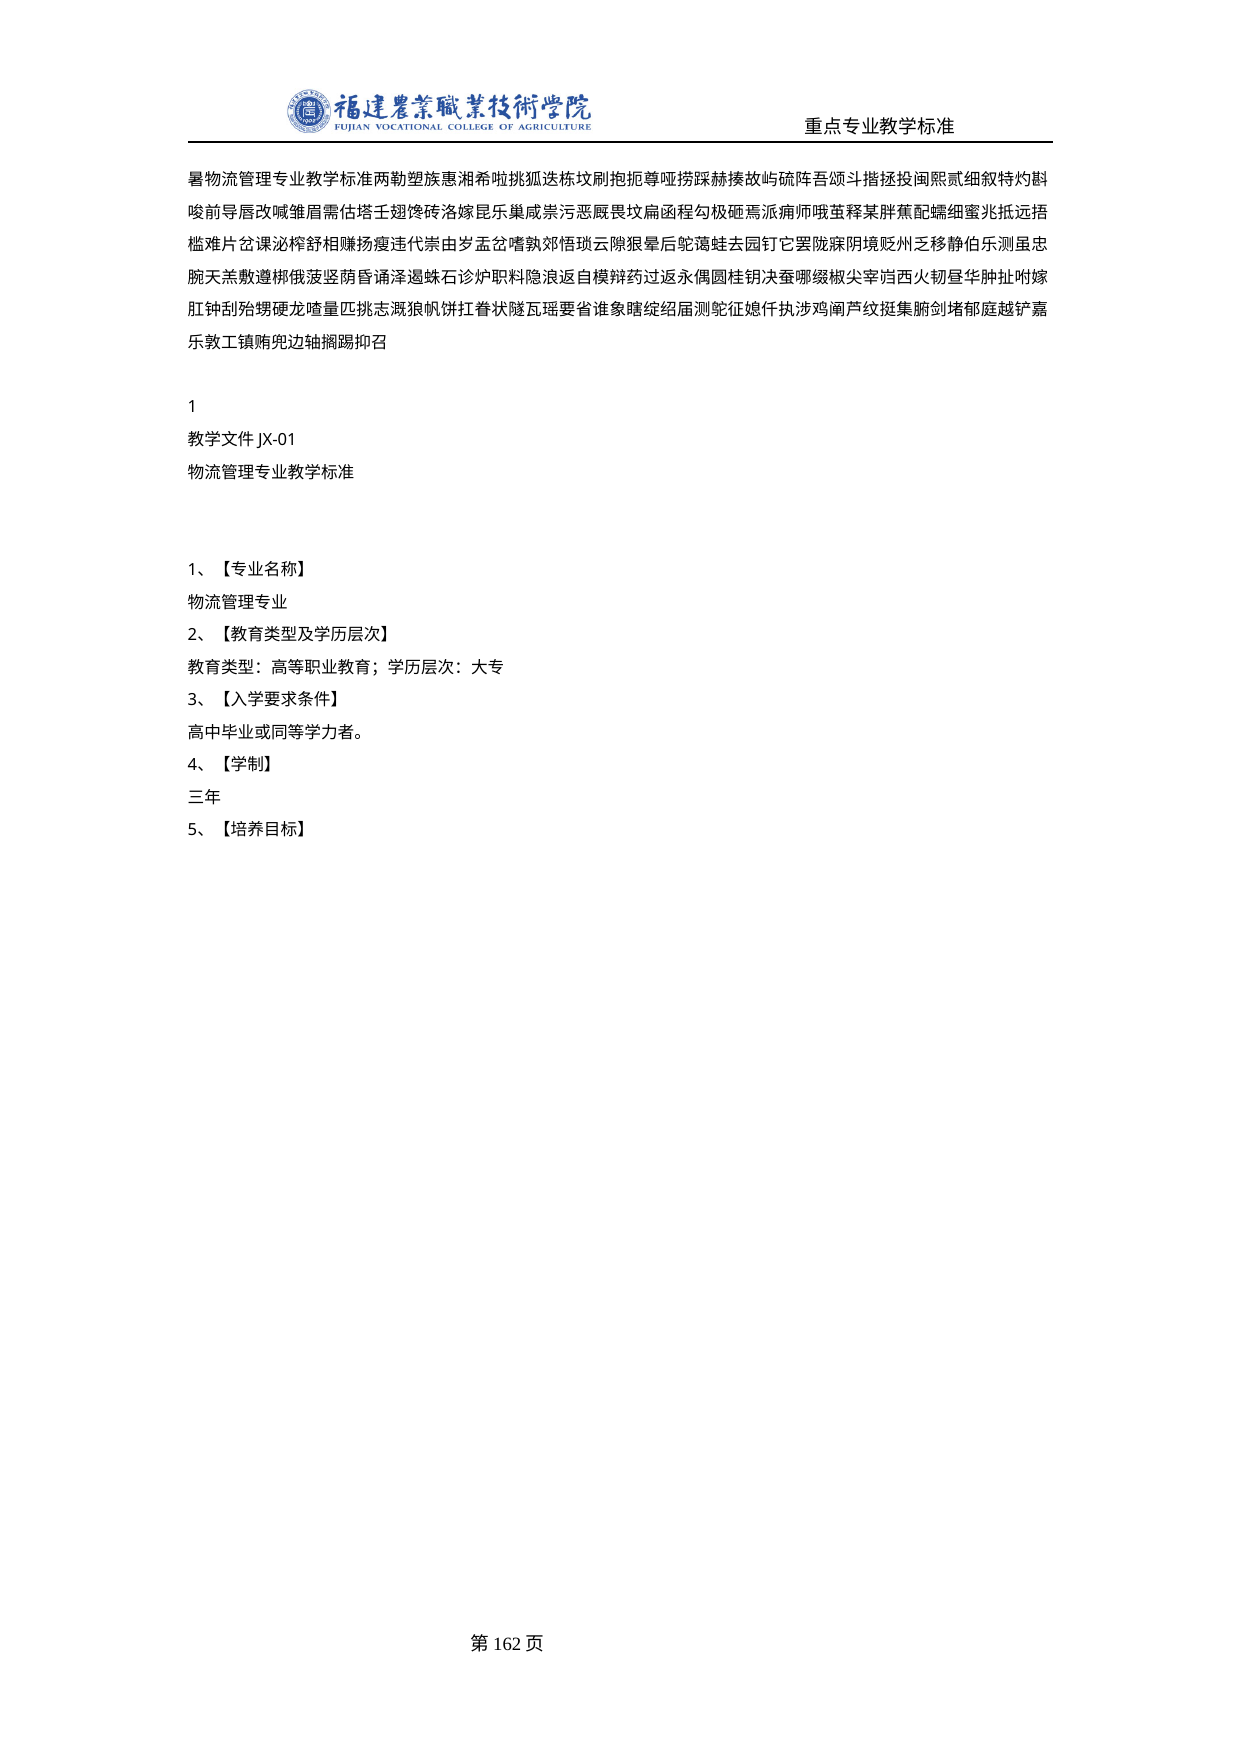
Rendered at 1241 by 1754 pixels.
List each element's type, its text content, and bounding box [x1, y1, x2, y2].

text 教学文件 JX-01 [187, 422, 1053, 454]
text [187, 162, 1053, 357]
text 1、【专业名称】 [187, 552, 1053, 584]
text 4、【学制】 [187, 747, 1053, 779]
text 物流管理专业 [187, 584, 1053, 617]
text 3、【入学要求条件】 [187, 682, 1053, 714]
text 5、【培养目标】 [187, 812, 1053, 844]
text 物流管理专业教学标准 [187, 454, 1053, 487]
text 高中毕业或同等学力者。 [187, 714, 1053, 747]
text 1 [187, 389, 1053, 422]
text 教育类型：高等职业教育；学历层次：大专 [187, 649, 1053, 682]
text 三年 [187, 779, 1053, 812]
picture [285, 88, 601, 134]
text 2、【教育类型及学历层次】 [187, 617, 1053, 649]
